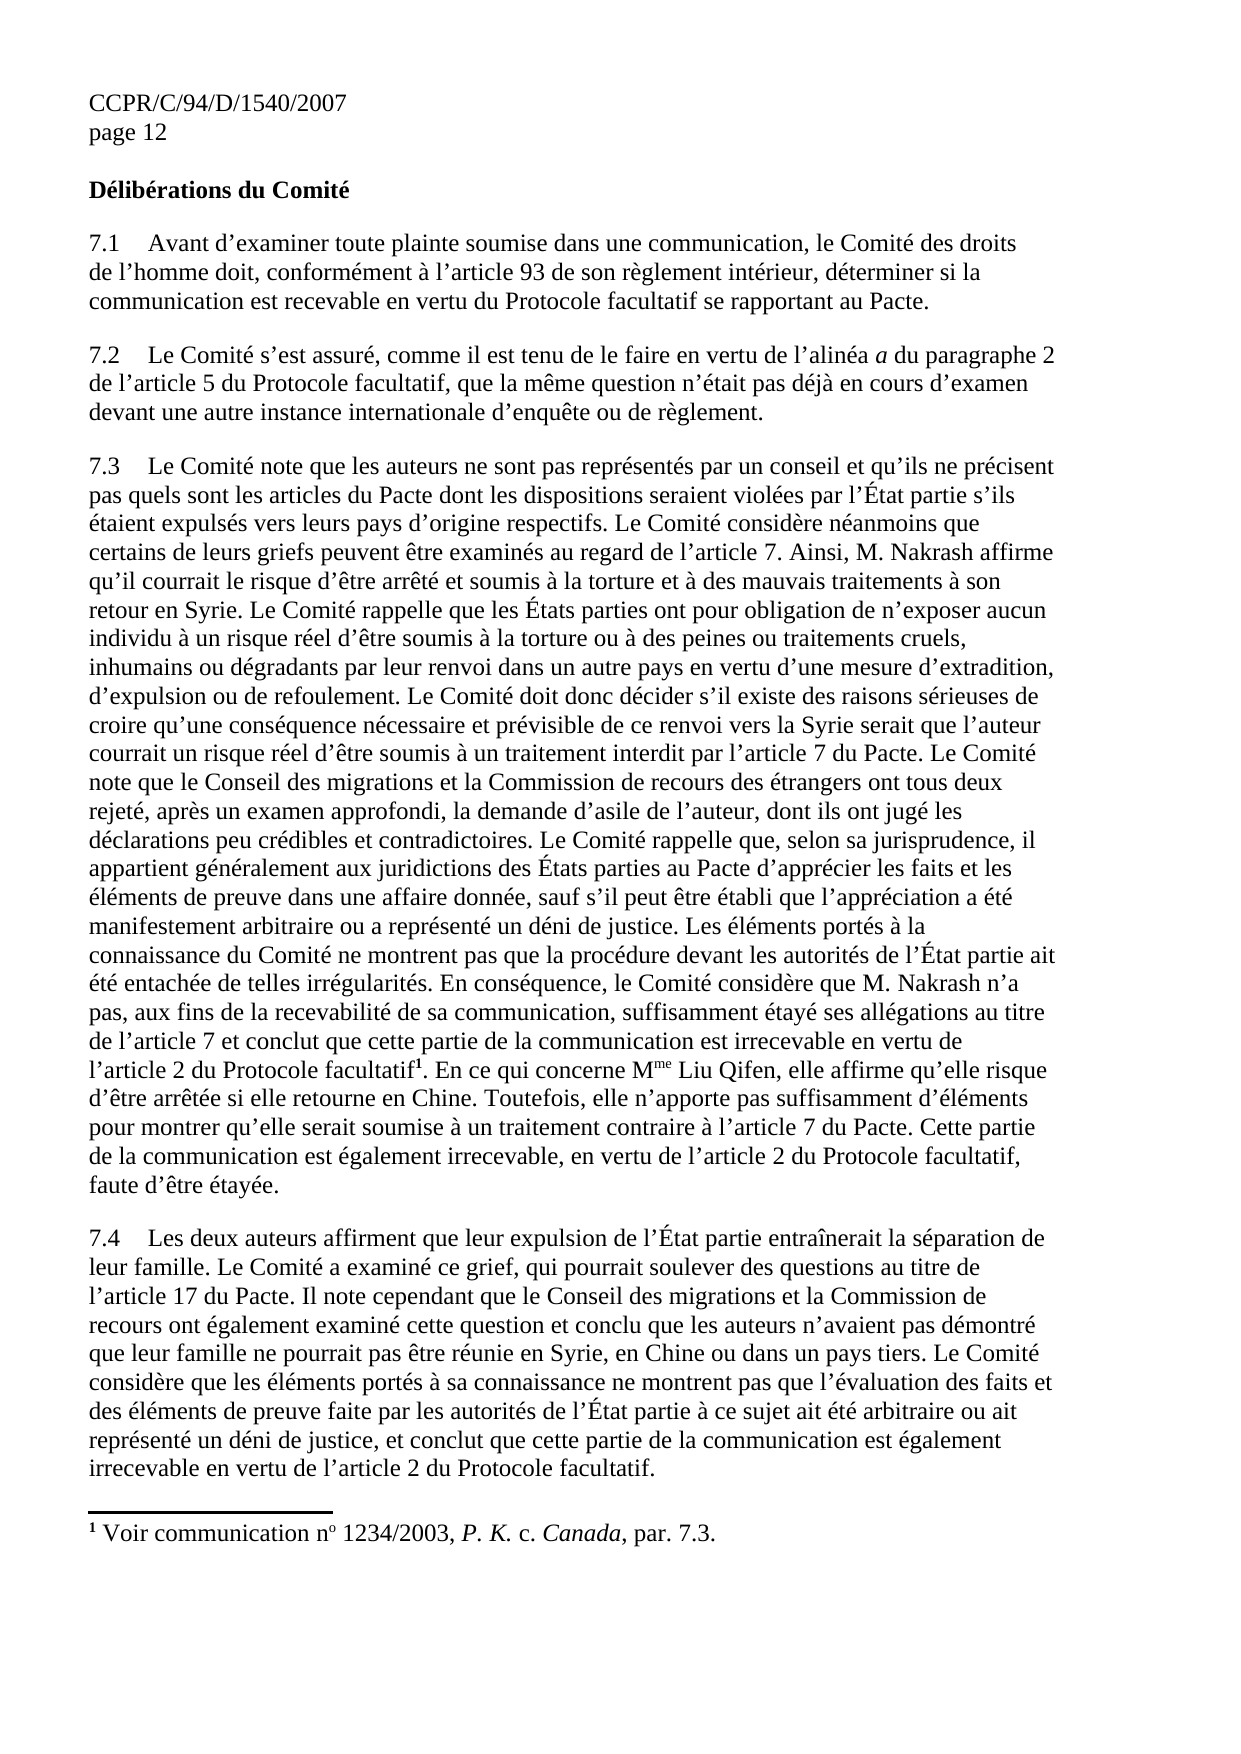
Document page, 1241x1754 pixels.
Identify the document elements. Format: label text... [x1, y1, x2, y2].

text 7.3 Le Comité note que les auteurs ne sont pas représentés par un conseil et qu’ils ne précisent pas quels sont les articles du Pacte dont les dispositions seraient violées par l’État partie s’ils étaient expulsés vers leurs pays d’origine respectifs. Le Comité considère néanmoins que certains de leurs griefs peuvent être examinés au regard de l’article 7. Ainsi, M. Nakrash affirme qu’il courrait le risque d’être arrêté et soumis à la torture et à des mauvais traitements à son retour en Syrie. Le Comité rappelle que les États parties ont pour obligation de n’exposer aucun individu à un risque réel d’être soumis à la torture ou à des peines ou traitements cruels, inhumains ou dégradants par leur renvoi dans un autre pays en vertu d’une mesure d’extradition, d’expulsion ou de refoulement. Le Comité doit donc décider s’il existe des raisons sérieuses de croire qu’une conséquence nécessaire et prévisible de ce renvoi vers la Syrie serait que l’auteur courrait un risque réel d’être soumis à un traitement interdit par l’article 7 du Pacte. Le Comité note que le Conseil des migrations et la Commission de recours des étrangers ont tous deux rejeté, après un examen approfondi, la demande d’asile de l’auteur, dont ils ont jugé les déclarations peu crédibles et contradictoires. Le Comité rappelle que, selon sa jurisprudence, il appartient généralement aux juridictions des États parties au Pacte d’apprécier les faits et les éléments de preuve dans une affaire donnée, sauf s’il peut être établi que l’appréciation a été manifestement arbitraire ou a représenté un déni de justice. Les éléments portés à la connaissance du Comité ne montrent pas que la procédure devant les autorités de l’État partie ait été entachée de telles irrégularités. En conséquence, le Comité considère que M. Nakrash n’a pas, aux fins de la recevabilité de sa communication, suffisamment étayé ses allégations au titre de l’article 7 et conclut que cette partie de la communication est irrecevable en vertu de l’article 2 du Protocole facultatif. En ce qui concerne Mme Liu Qifen, elle affirme qu’elle risque d’être arrêtée si elle retourne en Chine. Toutefois, elle n’apporte pas suffisamment d’éléments pour montrer qu’elle serait soumise à un traitement contraire à l’article 7 du Pacte. Cette partie de la communication est également irrecevable, en vertu de l’article 2 du Protocole facultatif, faute d’être étayée. [88, 451, 1063, 1198]
text 7.2 Le Comité s’est assuré, comme il est tenu de le faire en vertu de l’alinéa a du paragraphe 2 de l’article 5 du Protocole facultatif, que la même question n’était pas déjà en cours d’examen devant une autre instance internationale d’enquête ou de règlement. [88, 340, 1063, 426]
text Délibérations du Comité [88, 175, 1063, 203]
text 7.1 Avant d’examiner toute plainte soumise dans une communication, le Comité des droits de l’homme doit, conformément à l’article 93 de son règlement intérieur, déterminer si la communication est recevable en vertu du Protocole facultatif se rapportant au Pacte. [88, 228, 1063, 315]
text 7.4 Les deux auteurs affirment que leur expulsion de l’État partie entraînerait la séparation de leur famille. Le Comité a examiné ce grief, qui pourrait soulever des questions au titre de l’article 17 du Pacte. Il note cependant que le Conseil des migrations et la Commission de recours ont également examiné cette question et conclu que les auteurs n’avaient pas démontré que leur famille ne pourrait pas être réunie en Syrie, en Chine ou dans un pays tiers. Le Comité considère que les éléments portés à sa connaissance ne montrent pas que l’évaluation des faits et des éléments de preuve faite par les autorités de l’État partie à ce sujet ait été arbitraire ou ait représenté un déni de justice, et conclut que cette partie de la communication est également irrecevable en vertu de l’article 2 du Protocole facultatif. [88, 1223, 1063, 1482]
